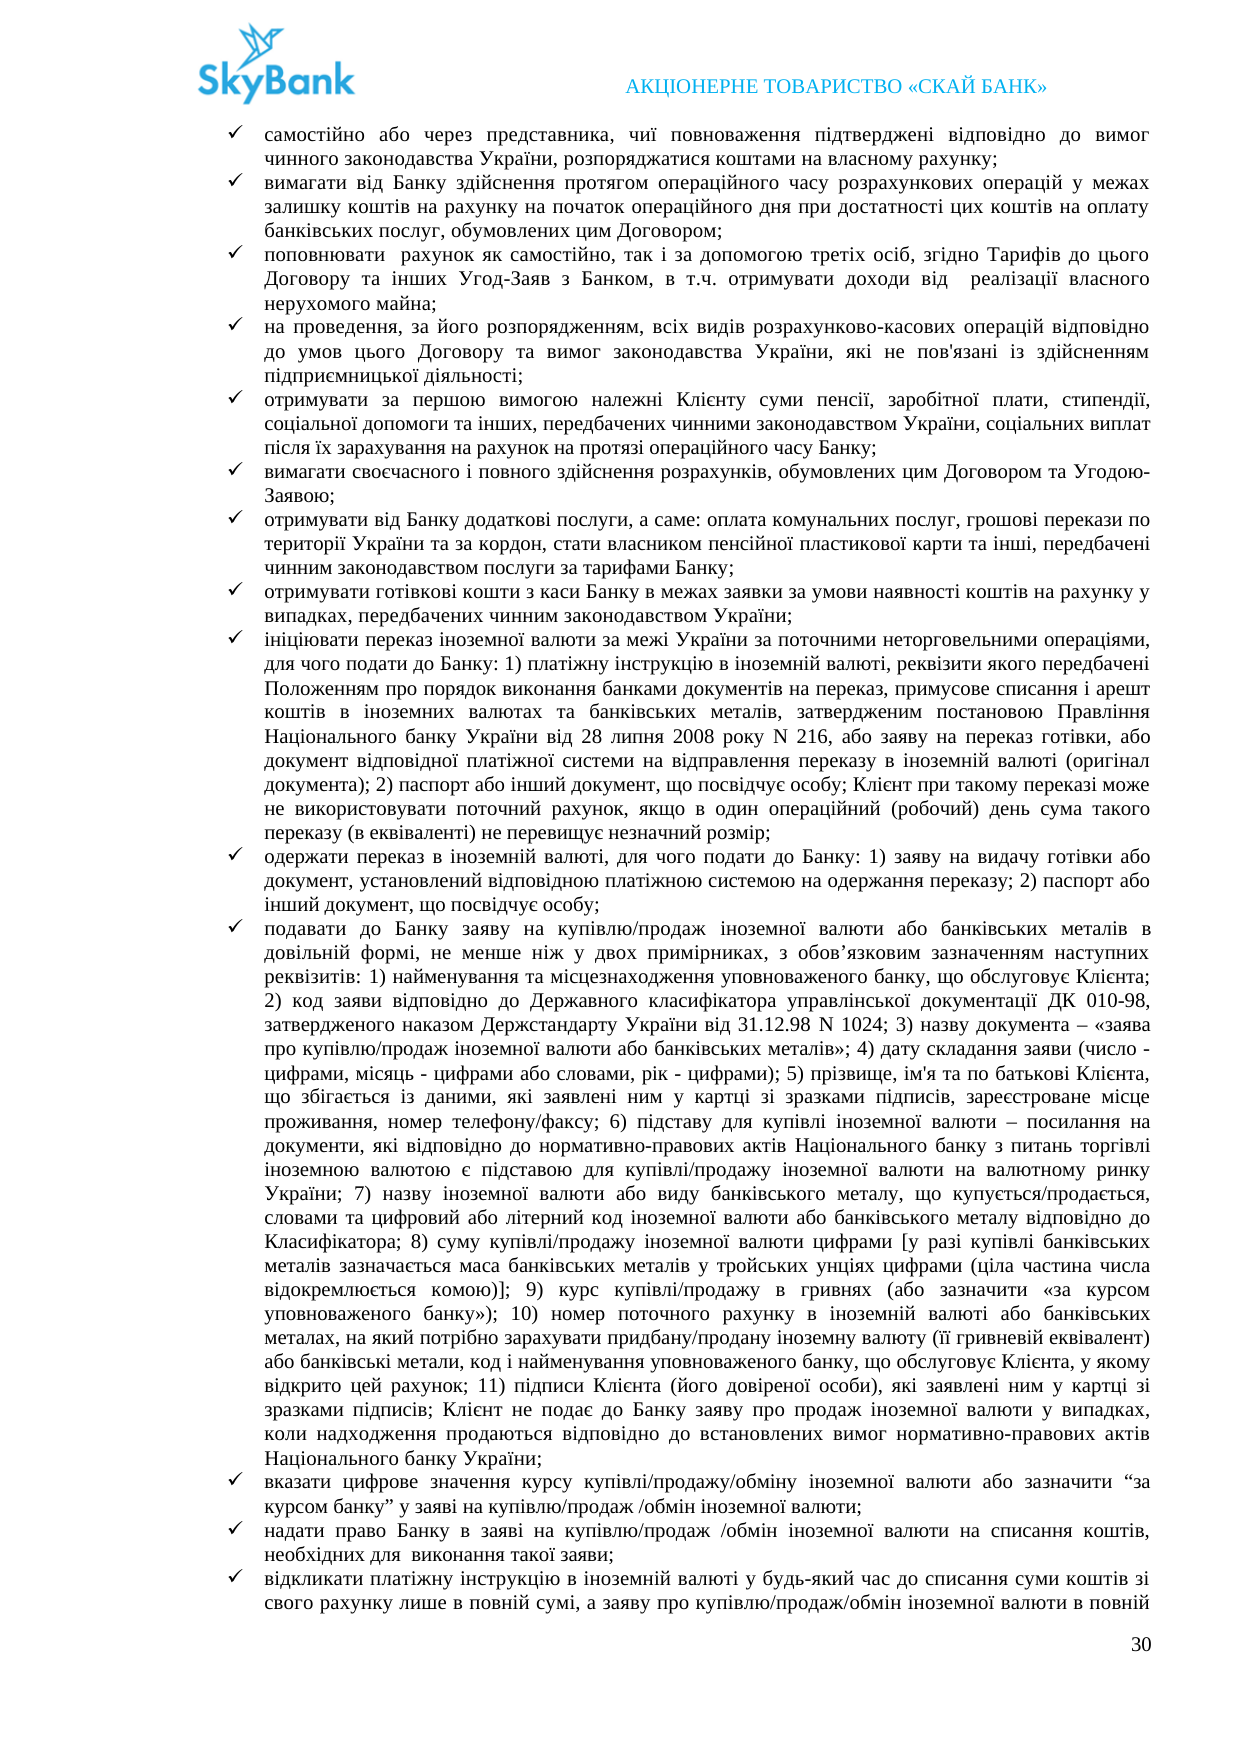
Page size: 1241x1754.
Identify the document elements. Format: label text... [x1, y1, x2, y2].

list отримувати готівкові кошти з каси Банку в межах заявки за умови наявності коштів на рахунку у випадках, передбачених чинним законодавством України; [227, 579, 1152, 627]
picture [178, 12, 385, 117]
picture [947, 82, 954, 91]
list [227, 1566, 1152, 1614]
list самостійно або через представника, чиї повноваження підтверджені відповідно до вимог чинного законодавства України, розпоряджатися коштами на власному рахунку; [227, 122, 1152, 170]
list отримувати за першою вимогою належні Клієнту суми пенсії, заробітної плати, стипендії, соціальної допомоги та інших, передбачених чинними законодавством України, соціальних виплат після їх зарахування на рахунок на протязі операційного часу Банку; [227, 387, 1152, 459]
list отримувати від Банку додаткові послуги, а саме: оплата комунальних послуг, грошові перекази по території України та за кордон, стати власником пенсійної пластикової карти та інші, передбачені чинним законодавством послуги за тарифами Банку; [227, 507, 1152, 579]
list надати право Банку в заяві на купівлю/продаж /обмін іноземної валюти на списання коштів, необхідних для виконання такої заяви; [227, 1518, 1152, 1566]
picture [996, 82, 1001, 90]
list вимагати своєчасного і повного здійснення розрахунків, обумовлених цим Договором та Угодою-Заявою; [227, 459, 1152, 507]
list на проведення, за його розпорядженням, всіх видів розрахунково-касових операцій відповідно до умов цього Договору та вимог законодавства України, які не пов'язані із здійсненням підприємницької діяльності; [227, 314, 1152, 387]
picture [860, 79, 866, 91]
list вказати цифрове значення курсу купівлі/продажу/обміну іноземної валюти або зазначити “за курсом банку” у заяві на купівлю/продаж /обмін іноземної валюти; [227, 1469, 1152, 1518]
list вимагати від Банку здійснення протягом операційного часу розрахункових операцій у межах залишку коштів на рахунку на початок операційного дня при достатності цих коштів на оплату банківських послуг, обумовлених цим Договором; [227, 170, 1152, 242]
list подавати до Банку заяву на купівлю/продаж іноземної валюти або банківських металів в довільній формі, не менше ніж у двох примірниках, з обов’язковим зазначенням наступних реквізитів: 1) найменування та місцезнаходження уповноваженого банку, що обслуговує Клієнта; 2) код заяви відповідно до Державного класифікатора управлінської документації ДК 010-98, затвердженого наказом Держстандарту України від 31.12.98 N 1024; 3) назву документа – «заява про купівлю/продаж іноземної валюти або банківських металів»; 4) дату складання заяви (число - цифрами, місяць - цифрами або словами, рік - цифрами); 5) прізвище, ім'я та по батькові Клієнта, що збігається із даними, які заявлені ним у картці зі зразками підписів, зареєстроване місце проживання, номер телефону/факсу; 6) підставу для купівлі іноземної валюти – посилання на документи, які відповідно до нормативно-правових актів Національного банку з питань торгівлі іноземною валютою є підставою для купівлі/продажу іноземної валюти на валютному ринку України; 7) назву іноземної валюти або виду банківського металу, що купується/продається, словами та цифровий або літерний код іноземної валюти або банківського металу відповідно до Класифікатора; 8) суму купівлі/продажу іноземної валюти цифрами [у разі купівлі банківських металів зазначається маса банківських металів у тройських унціях цифрами (ціла частина числа відокремлюється комою)]; 9) курс купівлі/продажу в гривнях (або зазначити «за курсом уповноваженого банку»); 10) номер поточного рахунку в іноземній валюті або банківських металах, на який потрібно зарахувати придбану/продану іноземну валюту (її гривневій еквівалент) або банківські метали, код і найменування уповноваженого банку, що обслуговує Клієнта, у якому відкрито цей рахунок; 11) підписи Клієнта (його довіреної особи), які заявлені ним у картці зі зразками підписів; Клієнт не подає до Банку заяву про продаж іноземної валюти у випадках, коли надходження продаються відповідно до встановлених вимог нормативно-правових актів Національного банку України; [227, 916, 1152, 1469]
list одержати переказ в іноземній валюті, для чого подати до Банку: 1) заяву на видачу готівки або документ, установлений відповідною платіжною системою на одержання переказу; 2) паспорт або інший документ, що посвідчує особу; [227, 844, 1152, 916]
list поповнювати рахунок як самостійно, так і за допомогою третіх осіб, згідно Тарифів до цього Договору та інших Угод-Заяв з Банком, в т.ч. отримувати доходи від реалізації власного нерухомого майна; [227, 242, 1152, 314]
list ініціювати переказ іноземної валюти за межі України за поточними неторговельними операціями, для чого подати до Банку: 1) платіжну інструкцію в іноземній валюті, реквізити якого передбачені Положенням про порядок виконання банками документів на переказ, примусове списання і арешт коштів в іноземних валютах та банківських металів, затвердженим постановою Правління Національного банку України від 28 липня 2008 року N 216, або заяву на переказ готівки, або документ відповідної платіжної системи на відправлення переказу в іноземній валюті (оригінал документа); 2) паспорт або інший документ, що посвідчує особу; Клієнт при такому переказі може не використовувати поточний рахунок, якщо в один операційний (робочий) день сума такого переказу (в еквіваленті) не перевищує незначний розмір; [227, 627, 1152, 844]
